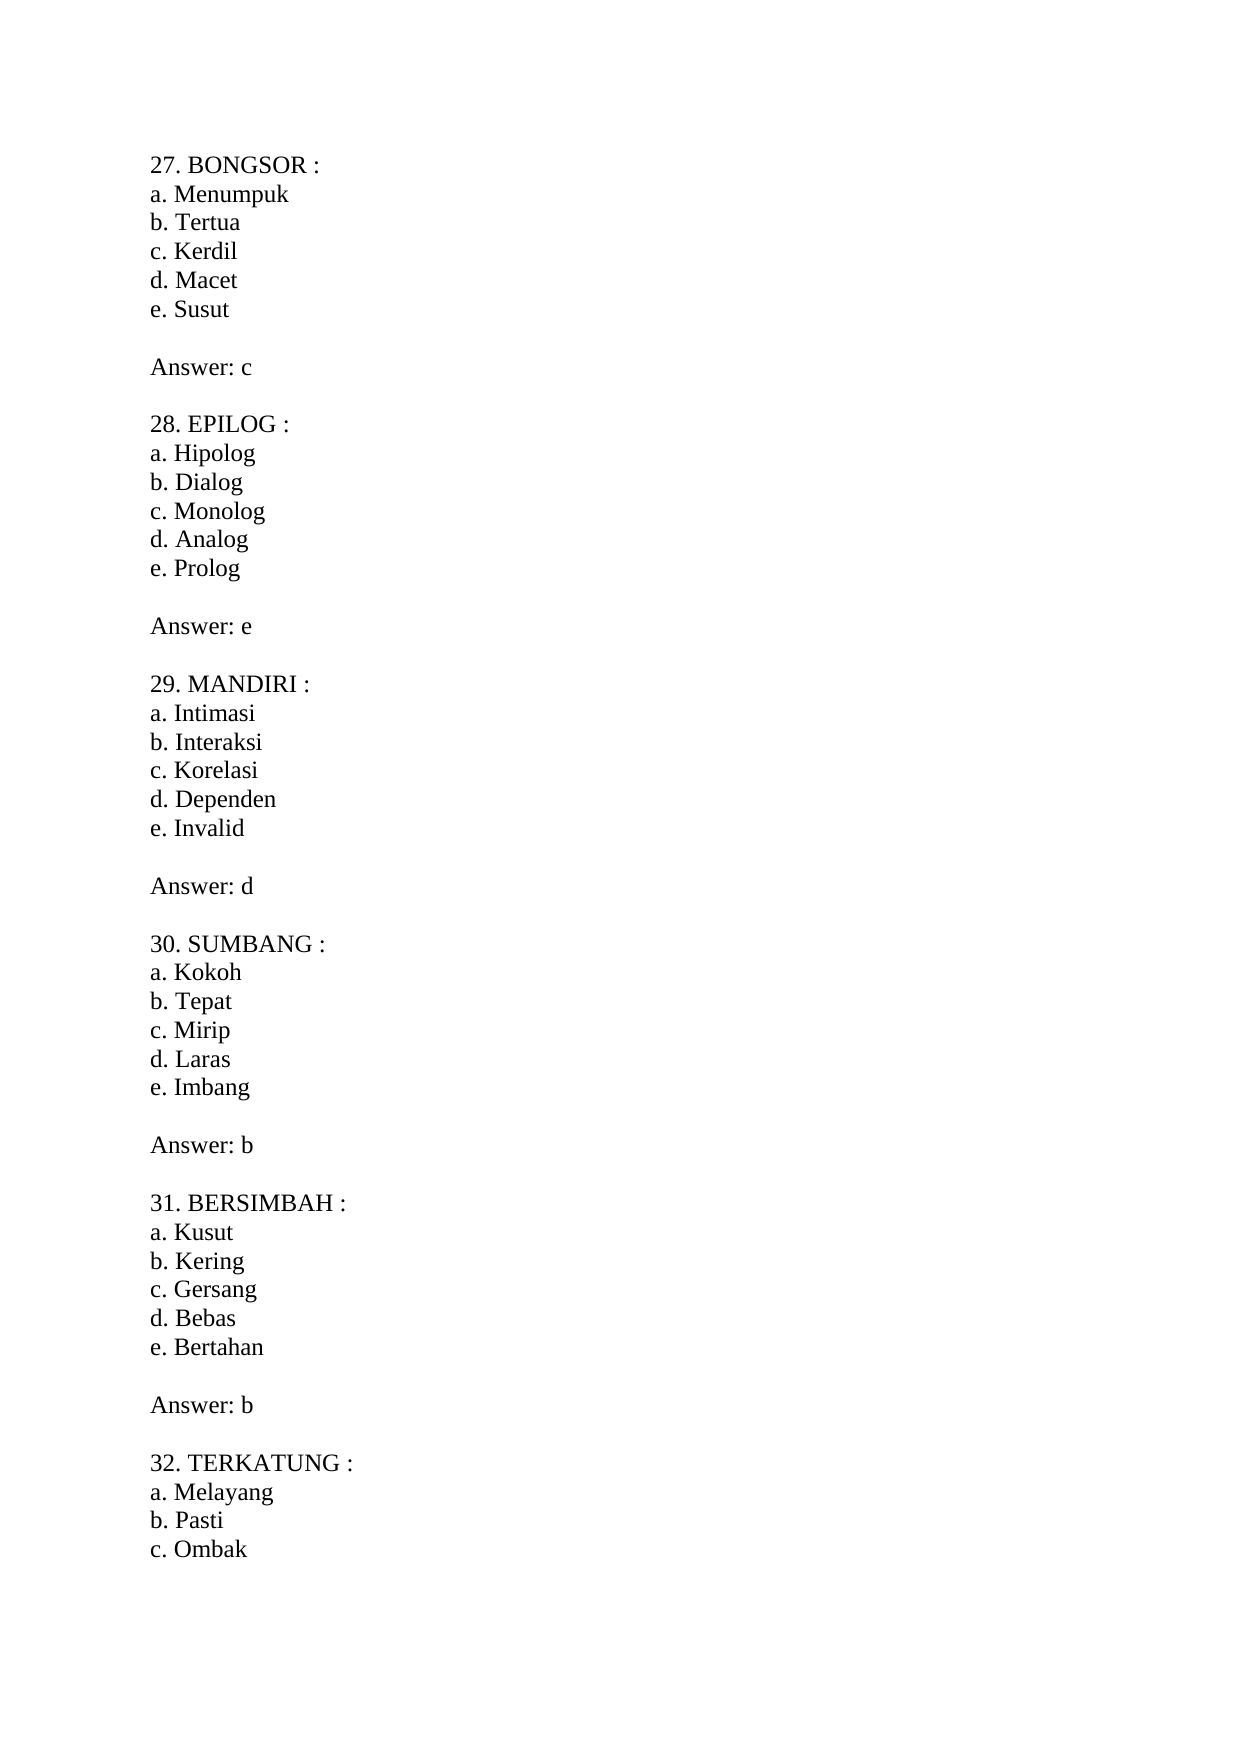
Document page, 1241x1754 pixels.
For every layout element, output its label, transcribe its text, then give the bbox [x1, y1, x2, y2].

text 30. SUMBANG : a. Kokoh b. Tepat c. Mirip d. Laras e. Imbang [150, 929, 1090, 1101]
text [150, 1448, 1090, 1563]
text 31. BERSIMBAH : a. Kusut b. Kering c. Gersang d. Bebas e. Bertahan [150, 1188, 1090, 1361]
text 29. MANDIRI : a. Intimasi b. Interaksi c. Korelasi d. Dependen e. Invalid [150, 669, 1090, 842]
text Answer: b [150, 1130, 1090, 1159]
text Answer: d [150, 871, 1090, 899]
text 27. BONGSOR : a. Menumpuk b. Tertua c. Kerdil d. Macet e. Susut [150, 150, 1090, 322]
text 28. EPILOG : a. Hipolog b. Dialog c. Monolog d. Analog e. Prolog [150, 409, 1090, 582]
text Answer: e [150, 611, 1090, 640]
text Answer: b [150, 1390, 1090, 1419]
text Answer: c [150, 352, 1090, 380]
